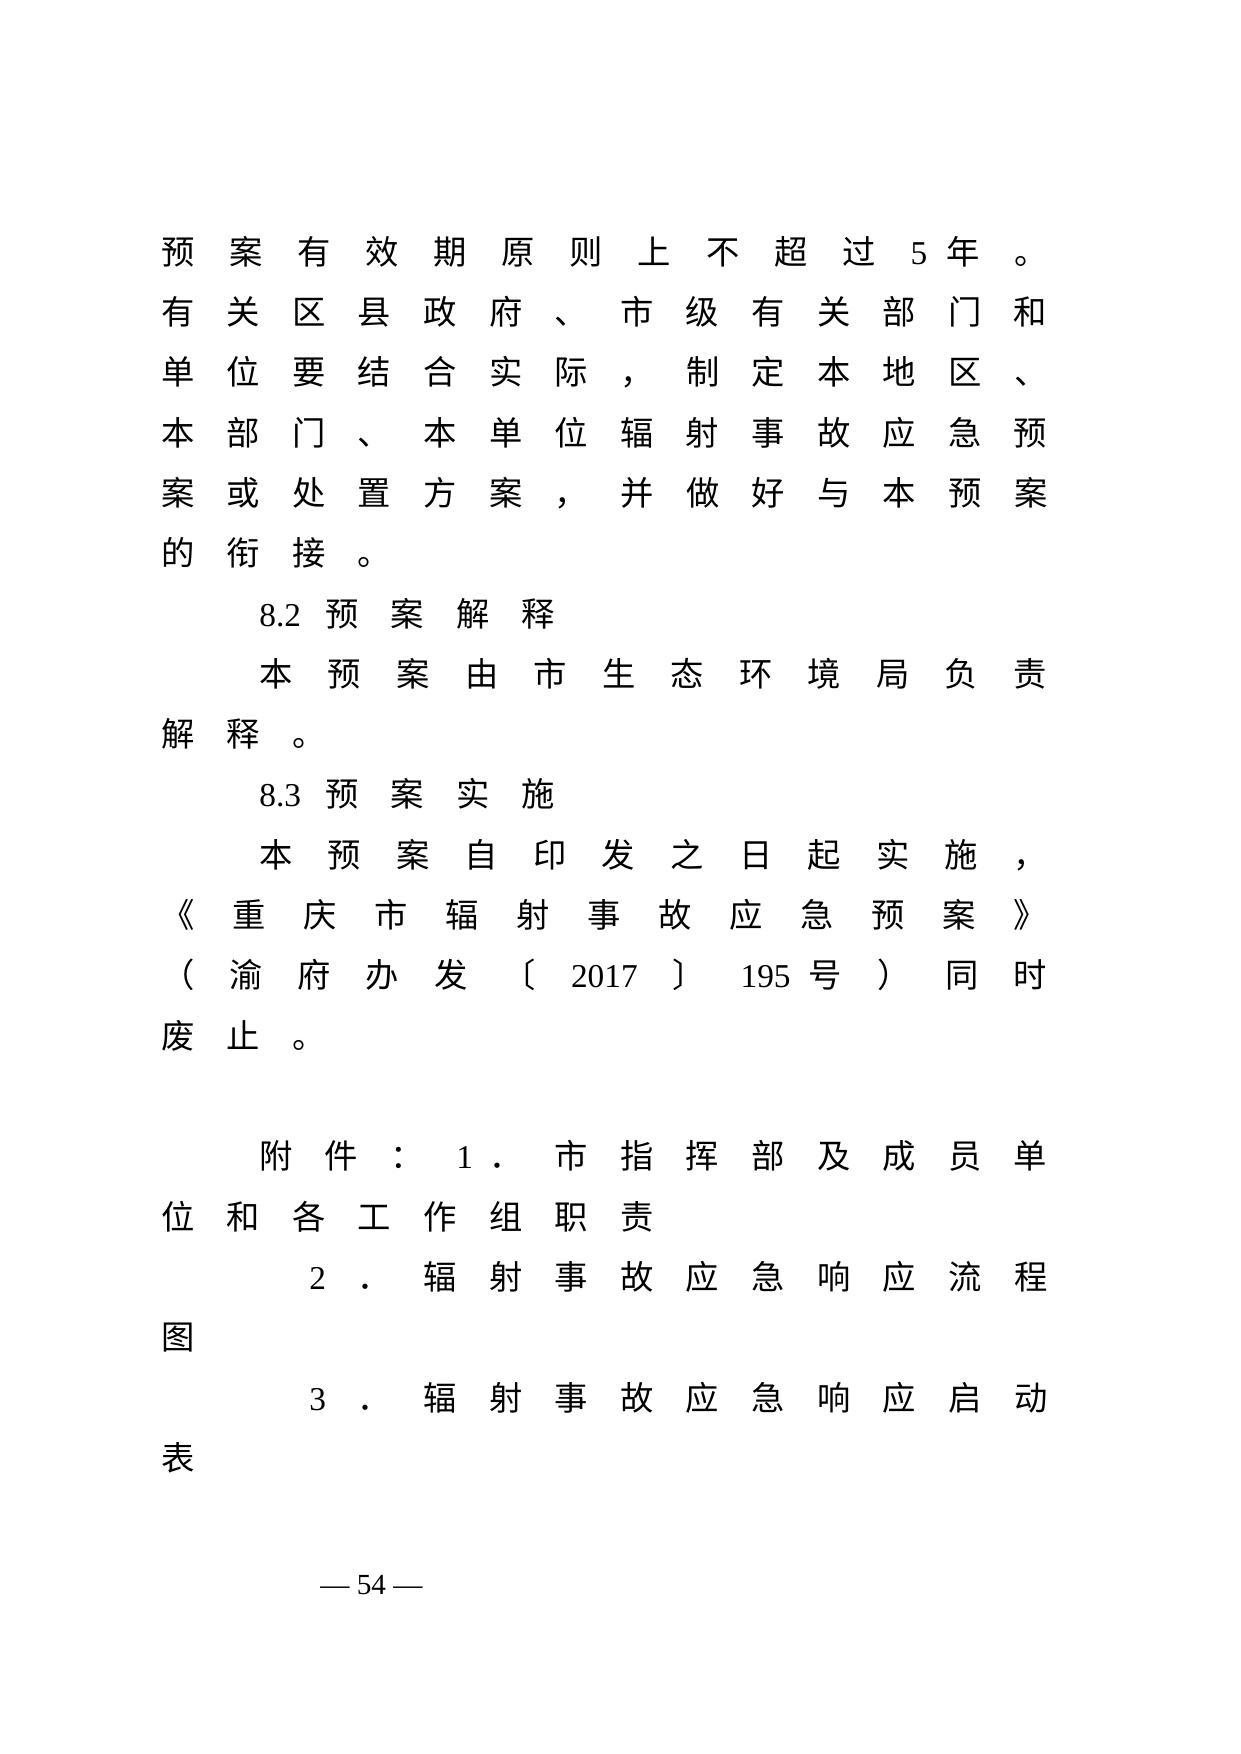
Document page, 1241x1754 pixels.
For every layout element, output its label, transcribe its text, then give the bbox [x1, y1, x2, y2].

text 8.2 预案解释 [161, 581, 1079, 642]
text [161, 219, 1079, 581]
text 8.3 预案实施 [161, 762, 1079, 822]
text 本预案由市生态环境局负责解释。 [161, 642, 1079, 762]
text 2．辐射事故应急响应流程图 [161, 1245, 1079, 1365]
text 3．辐射事故应急响应启动表 [161, 1365, 1079, 1486]
text 本预案自印发之日起实施，《重庆市辐射事故应急预案》（渝府办发〔2017〕195号）同时废止。 [161, 822, 1079, 1064]
text 附件：1．市指挥部及成员单位和各工作组职责 [161, 1124, 1079, 1245]
